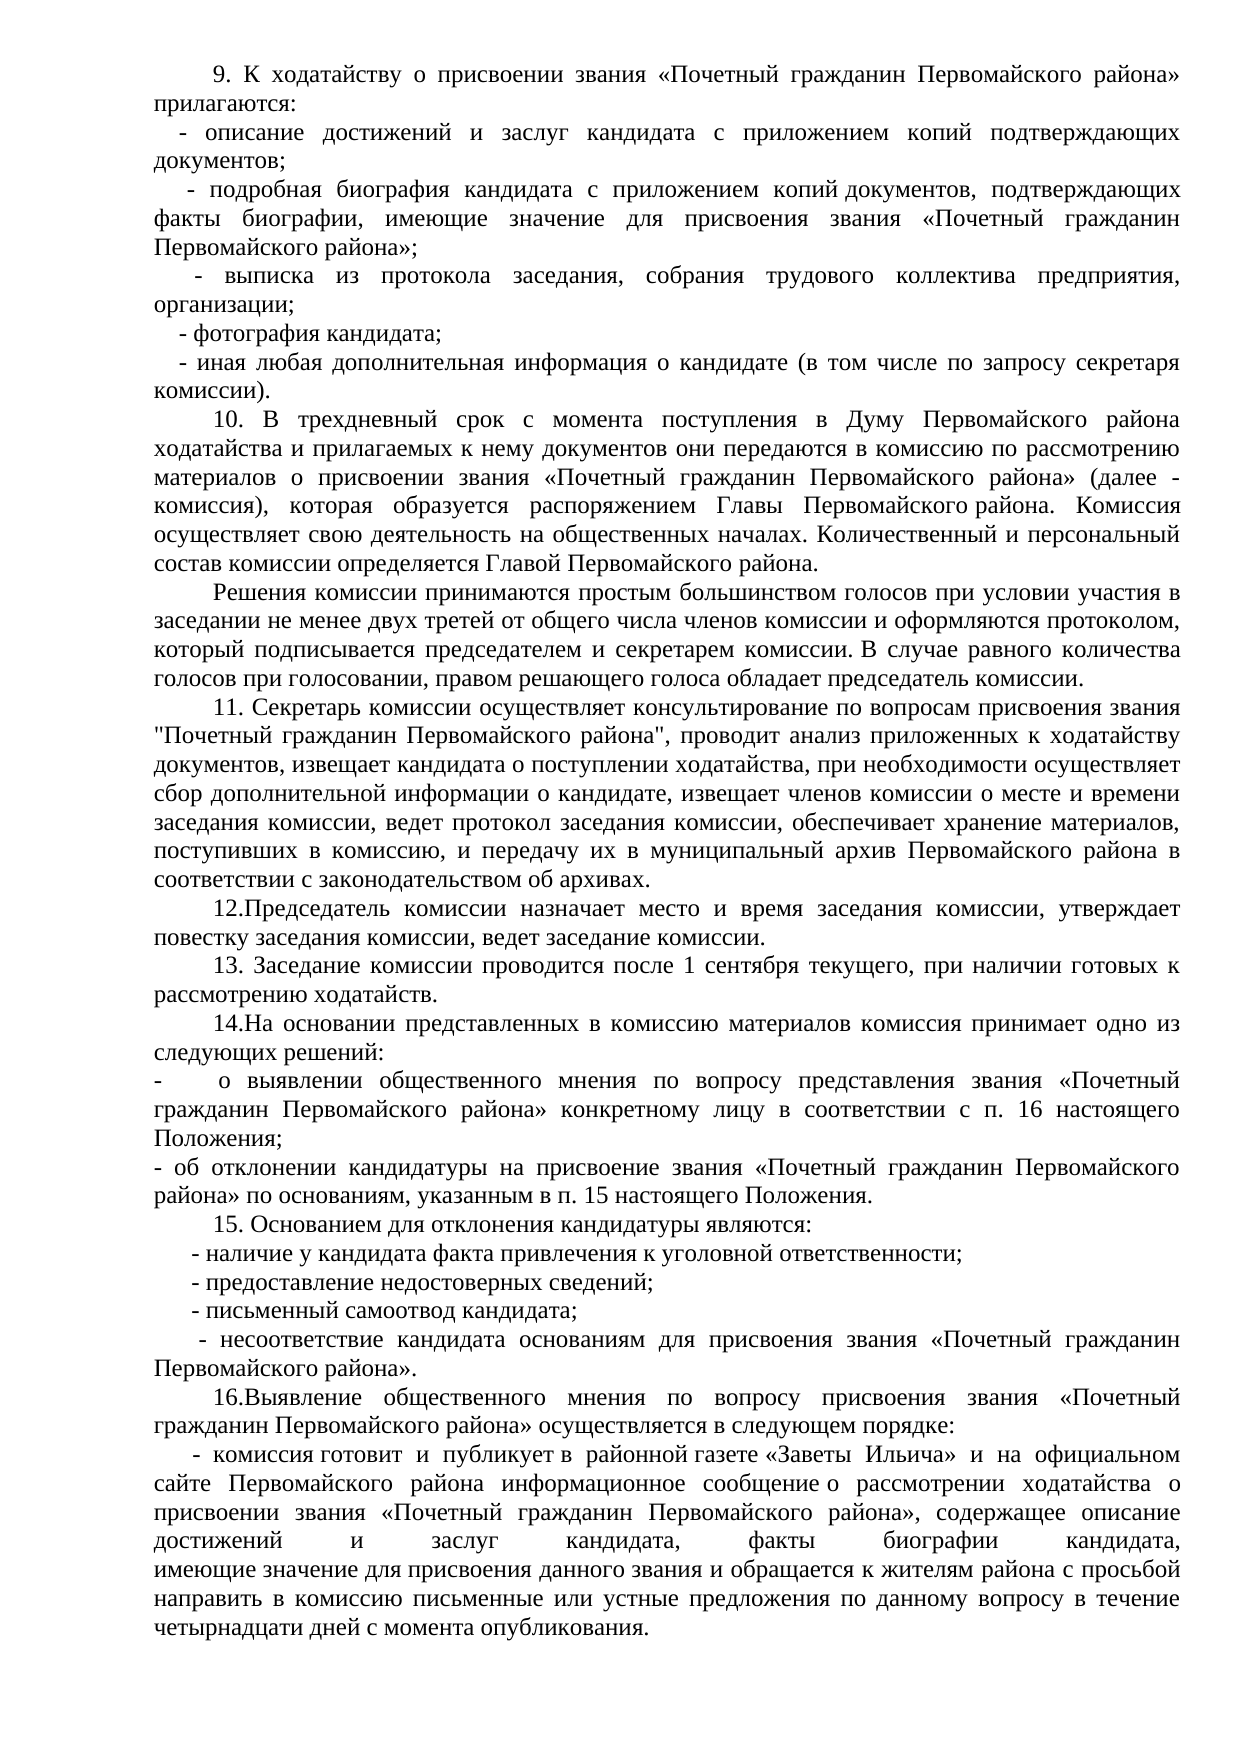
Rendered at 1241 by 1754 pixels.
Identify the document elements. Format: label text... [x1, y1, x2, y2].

text - предоставление недостоверных сведений; [153, 1267, 1181, 1295]
text 15. Основанием для отклонения кандидатуры являются: [153, 1209, 1181, 1238]
text - выписка из протокола заседания, собрания трудового коллектива предприятия, организации; [153, 260, 1181, 318]
text Решения комиссии принимаются простым большинством голосов при условии участия в заседании не менее двух третей от общего числа членов комиссии и оформляются протоколом, который подписывается председателем и секретарем комиссии. В случае равного количества голосов при голосовании, правом решающего голоса обладает председатель комиссии. [153, 577, 1181, 692]
text - наличие у кандидата факта привлечения к уголовной ответственности; [153, 1238, 1181, 1267]
text - описание достижений и заслуг кандидата с приложением копий подтверждающих документов; [153, 117, 1181, 174]
text 13. Заседание комиссии проводится после 1 сентября текущего, при наличии готовых к рассмотрению ходатайств. [153, 950, 1181, 1008]
text 16.Выявление общественного мнения по вопросу присвоения звания «Почетный гражданин Первомайского района» осуществляется в следующем порядке: [153, 1382, 1181, 1439]
text 14.На основании представленных в комиссию материалов комиссия принимает одно из следующих решений: [153, 1008, 1181, 1065]
text 10. В трехдневный срок с момента поступления в Думу Первомайского района ходатайства и прилагаемых к нему документов они передаются в комиссию по рассмотрению материалов о присвоении звания «Почетный гражданин Первомайского района» (далее - комиссия), которая образуется распоряжением Главы Первомайского района. Комиссия осуществляет свою деятельность на общественных началах. Количественный и персональный состав комиссии определяется Главой Первомайского района. [153, 404, 1181, 577]
text - комиссия готовит и публикует в районной газете «Заветы Ильича» и на официальном сайте Первомайского района информационное сообщение о рассмотрении ходатайства о присвоении звания «Почетный гражданин Первомайского района», содержащее описание достижений и заслуг кандидата, факты биографии кандидата, имеющие значение для присвоения данного звания и обращается к жителям района с просьбой направить в комиссию письменные или устные предложения по данному вопросу в течение четырнадцати дней с момента опубликования. [153, 1439, 1181, 1640]
text 11. Секретарь комиссии осуществляет консультирование по вопросам присвоения звания "Почетный гражданин Первомайского района", проводит анализ приложенных к ходатайству документов, извещает кандидата о поступлении ходатайства, при необходимости осуществляет сбор дополнительной информации о кандидате, извещает членов комиссии о месте и времени заседания комиссии, ведет протокол заседания комиссии, обеспечивает хранение материалов, поступивших в комиссию, и передачу их в муниципальный архив Первомайского района в соответствии с законодательством об архивах. [153, 692, 1181, 893]
text - фотография кандидата; [153, 318, 1181, 347]
text 9. К ходатайству о присвоении звания «Почетный гражданин Первомайского района» прилагаются: [153, 59, 1181, 117]
text - подробная биография кандидата с приложением копий документов, подтверждающих факты биографии, имеющие значение для присвоения звания «Почетный гражданин Первомайского района»; [153, 174, 1181, 260]
text 12.Председатель комиссии назначает место и время заседания комиссии, утверждает повестку заседания комиссии, ведет заседание комиссии. [153, 893, 1181, 950]
text - о выявлении общественного мнения по вопросу представления звания «Почетный гражданин Первомайского района» конкретному лицу в соответствии с п. 16 настоящего Положения; [153, 1065, 1181, 1152]
text - об отклонении кандидатуры на присвоение звания «Почетный гражданин Первомайского района» по основаниям, указанным в п. 15 настоящего Положения. [153, 1152, 1181, 1209]
text - несоответствие кандидата основаниям для присвоения звания «Почетный гражданин Первомайского района». [153, 1324, 1181, 1382]
text - иная любая дополнительная информация о кандидате (в том числе по запросу секретаря комиссии). [153, 347, 1181, 404]
text - письменный самоотвод кандидата; [153, 1295, 1181, 1324]
